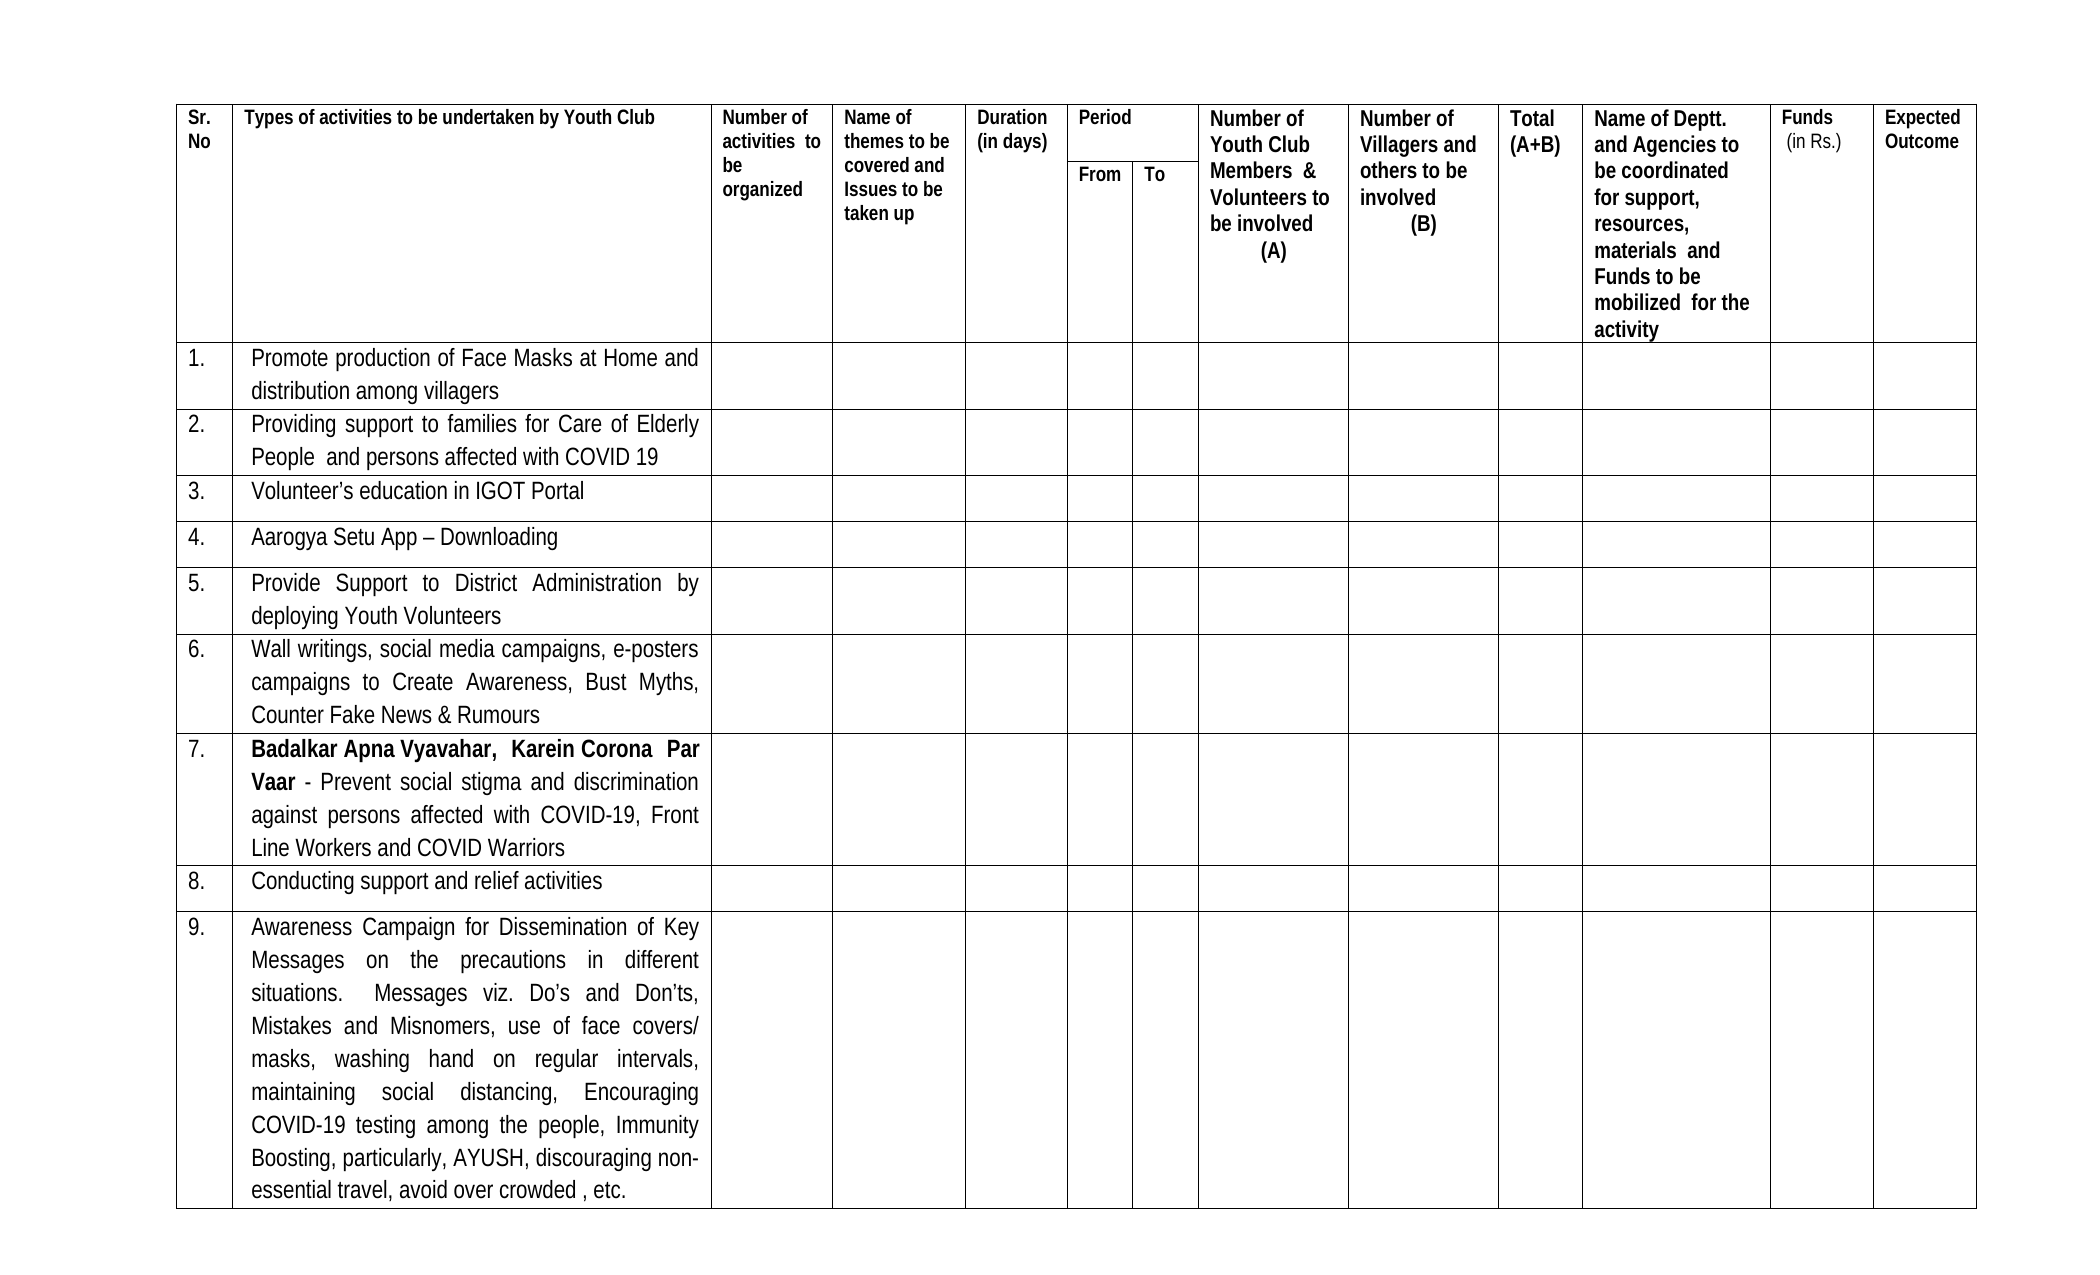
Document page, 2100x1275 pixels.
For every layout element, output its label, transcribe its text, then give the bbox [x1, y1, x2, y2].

table_cell [177, 476, 232, 521]
table_header Name of themes to be covered and Issues to be taken up [833, 105, 965, 342]
table_cell [1199, 734, 1348, 865]
table_header Types of activities to be undertaken by Youth Club [233, 105, 711, 342]
table_cell [1068, 912, 1132, 1208]
table_cell [1133, 635, 1198, 733]
table_cell [1771, 476, 1873, 521]
table_cell [1771, 912, 1873, 1208]
table_cell [1499, 635, 1582, 733]
table_cell [1133, 734, 1198, 865]
table_cell [1133, 522, 1198, 567]
table_cell [177, 522, 232, 567]
table_cell [1068, 635, 1132, 733]
table_cell [966, 568, 1067, 633]
table_cell [177, 635, 232, 733]
table_cell [1349, 410, 1498, 475]
table_cell [712, 912, 832, 1208]
table_cell [833, 410, 965, 475]
table_cell Badalkar Apna Vyavahar, Karein Corona Par Vaar - Prevent social stigma and discrimination against persons affected with COVID-19, Front Line Workers and COVID Warriors [233, 734, 711, 865]
table_cell [1349, 343, 1498, 408]
table_cell [966, 635, 1067, 733]
table_cell [1499, 866, 1582, 911]
table_header Total (A+B) [1499, 105, 1582, 342]
table_cell [1133, 410, 1198, 475]
table_cell [1349, 476, 1498, 521]
table_cell [1133, 912, 1198, 1208]
table_cell [1583, 734, 1770, 865]
table_cell Volunteer’s education in IGOT Portal [233, 476, 711, 521]
table_cell [1583, 912, 1770, 1208]
table_cell [1068, 476, 1132, 521]
table_cell [833, 912, 965, 1208]
table_cell [1499, 522, 1582, 567]
table_cell [1199, 912, 1348, 1208]
table_cell From [1068, 162, 1132, 342]
table_header Number of Villagers and others to be involved (B) [1349, 105, 1498, 342]
table_cell [1133, 476, 1198, 521]
table_cell [1199, 343, 1348, 408]
table_cell [966, 734, 1067, 865]
table_cell [1499, 568, 1582, 633]
table_cell [177, 734, 232, 865]
table_cell [1349, 866, 1498, 911]
table_cell [833, 635, 965, 733]
table_cell [833, 522, 965, 567]
table_cell [966, 476, 1067, 521]
table_cell [1133, 866, 1198, 911]
table_cell [1874, 912, 1976, 1208]
table_cell [1068, 568, 1132, 633]
table_cell [1199, 522, 1348, 567]
table_cell [1068, 522, 1132, 567]
table_cell [1133, 568, 1198, 633]
table_header Name of Deptt. and Agencies to be coordinated for support, resources, materials and Funds to be mobilized for the activity [1583, 105, 1770, 342]
table_cell [833, 476, 965, 521]
table_cell [1874, 476, 1976, 521]
table_header Expected Outcome [1874, 105, 1976, 342]
table_cell [1583, 635, 1770, 733]
table_cell [1874, 568, 1976, 633]
table_cell [1583, 866, 1770, 911]
table_cell [1068, 410, 1132, 475]
table_cell [1199, 635, 1348, 733]
table_cell [1499, 410, 1582, 475]
table_cell [966, 410, 1067, 475]
table_cell Awareness Campaign for Dissemination of Key Messages on the precautions in different situations. Messages viz. Do’s and Don’ts, Mistakes and Misnomers, use of face covers/ masks, washing hand on regular intervals, maintaining social distancing, Encouraging COVID-19 testing among the people, Immunity Boosting, particularly, AYUSH, discouraging non-essential travel, avoid over crowded , etc. [233, 912, 711, 1208]
table_cell [1199, 568, 1348, 633]
table_cell [177, 866, 232, 911]
table_header Funds (in Rs.) [1771, 105, 1873, 342]
table_header Number of activities to be organized [712, 105, 832, 342]
table_cell Wall writings, social media campaigns, e-posters campaigns to Create Awareness, Bust Myths, Counter Fake News & Rumours [233, 635, 711, 733]
table_cell [1133, 343, 1198, 408]
table_cell [712, 635, 832, 733]
table_cell [177, 912, 232, 1208]
table_cell [1874, 635, 1976, 733]
table_header Duration (in days) [966, 105, 1067, 342]
table_cell [1771, 343, 1873, 408]
table_cell [966, 866, 1067, 911]
table_cell [1349, 912, 1498, 1208]
table_cell [712, 568, 832, 633]
table_cell [712, 410, 832, 475]
table_cell [1068, 734, 1132, 865]
table_cell [1349, 568, 1498, 633]
table_cell [1349, 734, 1498, 865]
table_cell Provide Support to District Administration by deploying Youth Volunteers [233, 568, 711, 633]
table_cell [1771, 522, 1873, 567]
table_cell [1499, 476, 1582, 521]
table_cell [177, 410, 232, 475]
table_cell [177, 343, 232, 408]
table_cell [1771, 410, 1873, 475]
table_cell [966, 912, 1067, 1208]
table_cell [1771, 866, 1873, 911]
table_cell [712, 476, 832, 521]
table_cell [833, 343, 965, 408]
table_cell [1583, 568, 1770, 633]
table_cell [1199, 866, 1348, 911]
table_cell [1771, 635, 1873, 733]
table_cell Conducting support and relief activities [233, 866, 711, 911]
table_cell [1499, 912, 1582, 1208]
table_cell Providing support to families for Care of Elderly People and persons affected with COVID 19 [233, 410, 711, 475]
table_cell To [1133, 162, 1198, 342]
table_cell [1771, 568, 1873, 633]
table_cell [712, 522, 832, 567]
table_cell [1583, 343, 1770, 408]
table_cell [966, 522, 1067, 567]
table_cell Promote production of Face Masks at Home and distribution among villagers [233, 343, 711, 408]
table_cell [1199, 410, 1348, 475]
table_header Sr. No [177, 105, 232, 342]
table_cell [1583, 522, 1770, 567]
table_cell [1583, 410, 1770, 475]
table_cell [1499, 343, 1582, 408]
table_cell [1874, 522, 1976, 567]
table_cell [966, 343, 1067, 408]
table_cell [833, 568, 965, 633]
table_cell [177, 568, 232, 633]
table_cell [1349, 635, 1498, 733]
table_header Number of Youth Club Members & Volunteers to be involved (A) [1199, 105, 1348, 342]
table_cell [1349, 522, 1498, 567]
table_header Period [1068, 105, 1198, 161]
table_cell [1874, 734, 1976, 865]
table_cell [1068, 866, 1132, 911]
table_cell [1199, 476, 1348, 521]
table_cell [833, 734, 965, 865]
table_cell [712, 343, 832, 408]
table_cell [712, 866, 832, 911]
table_cell [1874, 410, 1976, 475]
table_cell [1499, 734, 1582, 865]
table_cell [1583, 476, 1770, 521]
table_cell [712, 734, 832, 865]
table_cell [1068, 343, 1132, 408]
table_cell [1874, 343, 1976, 408]
table_cell [833, 866, 965, 911]
table_cell [1874, 866, 1976, 911]
table_cell Aarogya Setu App – Downloading [233, 522, 711, 567]
table_cell [1771, 734, 1873, 865]
